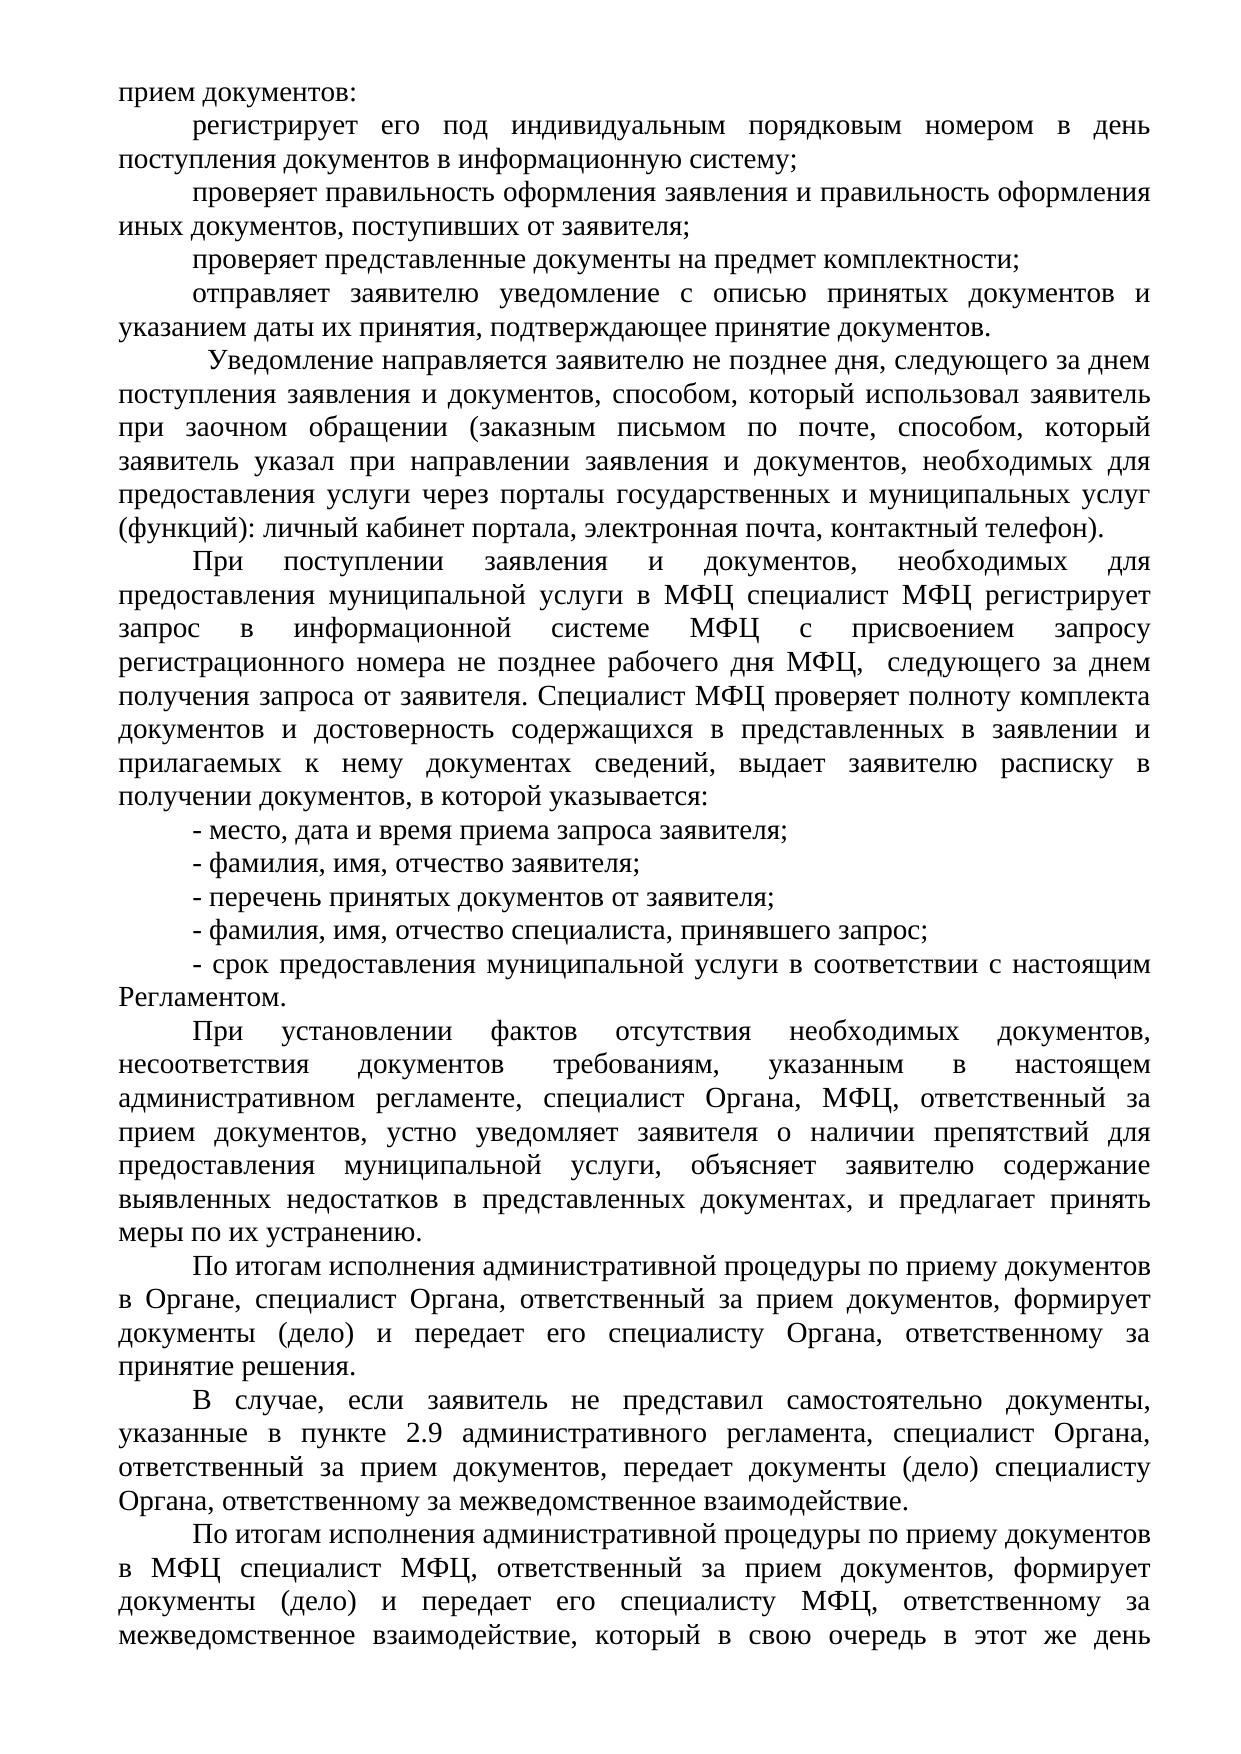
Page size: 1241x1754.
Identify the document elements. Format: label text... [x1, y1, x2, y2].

text Уведомление направляется заявителю не позднее дня, следующего за днем поступления заявления и документов, способом, который использовал заявитель при заочном обращении (заказным письмом по почте, способом, который заявитель указал при направлении заявления и документов, необходимых для предоставления услуги через порталы государственных и муниципальных услуг (функций): личный кабинет портала, электронная почта, контактный телефон). [118, 342, 1152, 543]
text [118, 74, 1152, 107]
text При установлении фактов отсутствия необходимых документов, несоответствия документов требованиям, указанным в настоящем административном регламенте, специалист Органа, МФЦ, ответственный за прием документов, устно уведомляет заявителя о наличии препятствий для предоставления муниципальной услуги, объясняет заявителю содержание выявленных недостатков в представленных документах, и предлагает принять меры по их устранению. [118, 1013, 1152, 1248]
text При поступлении заявления и документов, необходимых для предоставления муниципальной услуги в МФЦ специалист МФЦ регистрирует запрос в информационной системе МФЦ с присвоением запросу регистрационного номера не позднее рабочего дня МФЦ, следующего за днем получения запроса от заявителя. Специалист МФЦ проверяет полноту комплекта документов и достоверность содержащихся в представленных в заявлении и прилагаемых к нему документах сведений, выдает заявителю расписку в получении документов, в которой указывается: [118, 543, 1152, 812]
text - фамилия, имя, отчество заявителя; [118, 845, 1152, 879]
text По итогам исполнения административной процедуры по приему документов в Органе, специалист Органа, ответственный за прием документов, формирует документы (дело) и передает его специалисту Органа, ответственному за принятие решения. [118, 1248, 1152, 1382]
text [118, 1516, 1152, 1650]
text регистрирует его под индивидуальным порядковым номером в день поступления документов в информационную систему; [118, 107, 1152, 174]
text - перечень принятых документов от заявителя; [118, 879, 1152, 912]
text отправляет заявителю уведомление с описью принятых документов и указанием даты их принятия, подтверждающее принятие документов. [118, 275, 1152, 342]
text проверяет представленные документы на предмет комплектности; [118, 242, 1152, 275]
text - фамилия, имя, отчество специалиста, принявшего запрос; [118, 912, 1152, 946]
text В случае, если заявитель не представил самостоятельно документы, указанные в пункте 2.9 административного регламента, специалист Органа, ответственный за прием документов, передает документы (дело) специалисту Органа, ответственному за межведомственное взаимодействие. [118, 1382, 1152, 1516]
text - место, дата и время приема запроса заявителя; [118, 812, 1152, 845]
text - срок предоставления муниципальной услуги в соответствии с настоящим Регламентом. [118, 946, 1152, 1013]
text проверяет правильность оформления заявления и правильность оформления иных документов, поступивших от заявителя; [118, 174, 1152, 242]
